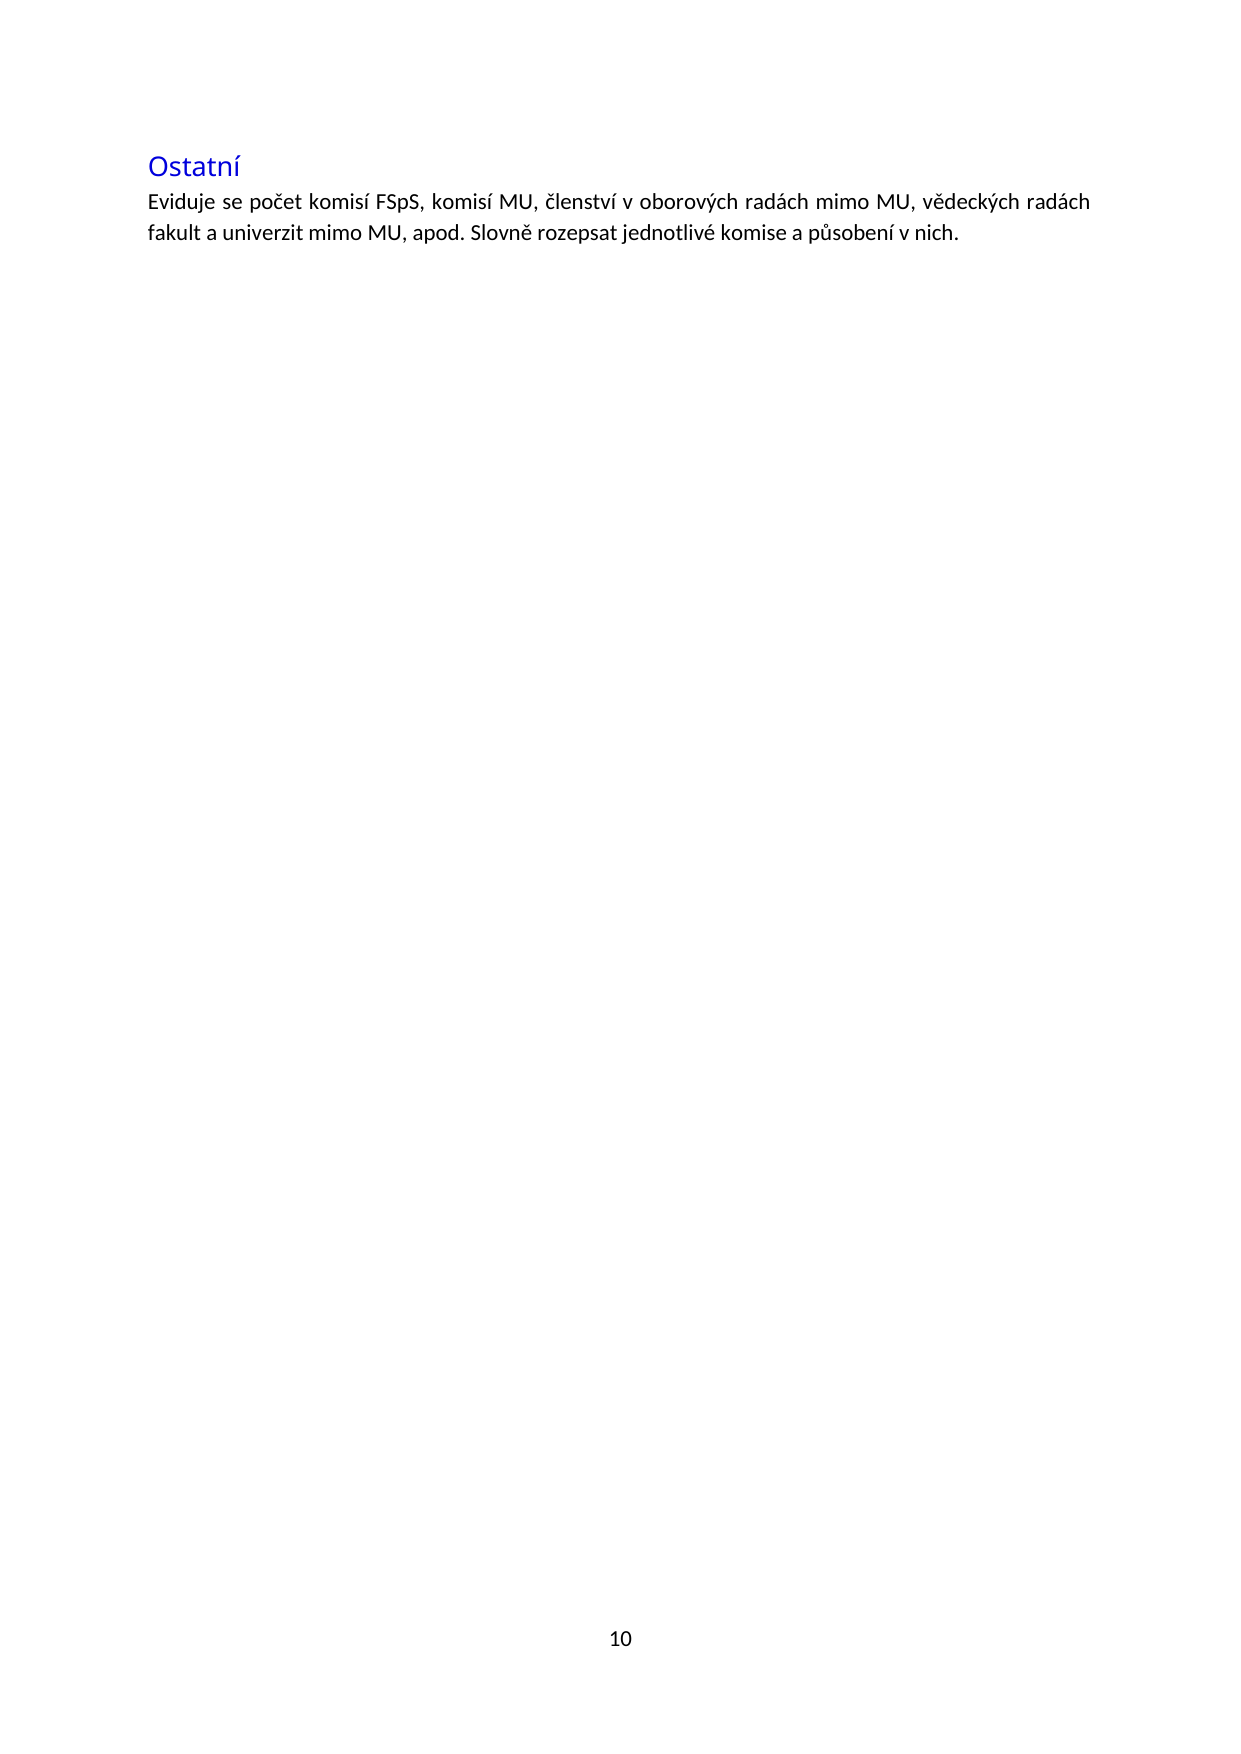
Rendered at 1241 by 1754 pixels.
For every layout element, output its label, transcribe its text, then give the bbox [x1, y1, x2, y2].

subtitle Ostatní [148, 148, 1093, 184]
text Eviduje se počet komisí FSpS, komisí MU, členství v oborových radách mimo MU, vědeckých radách fakult a univerzit mimo MU, apod. Slovně rozepsat jednotlivé komise a působení v nich. [148, 187, 1093, 246]
